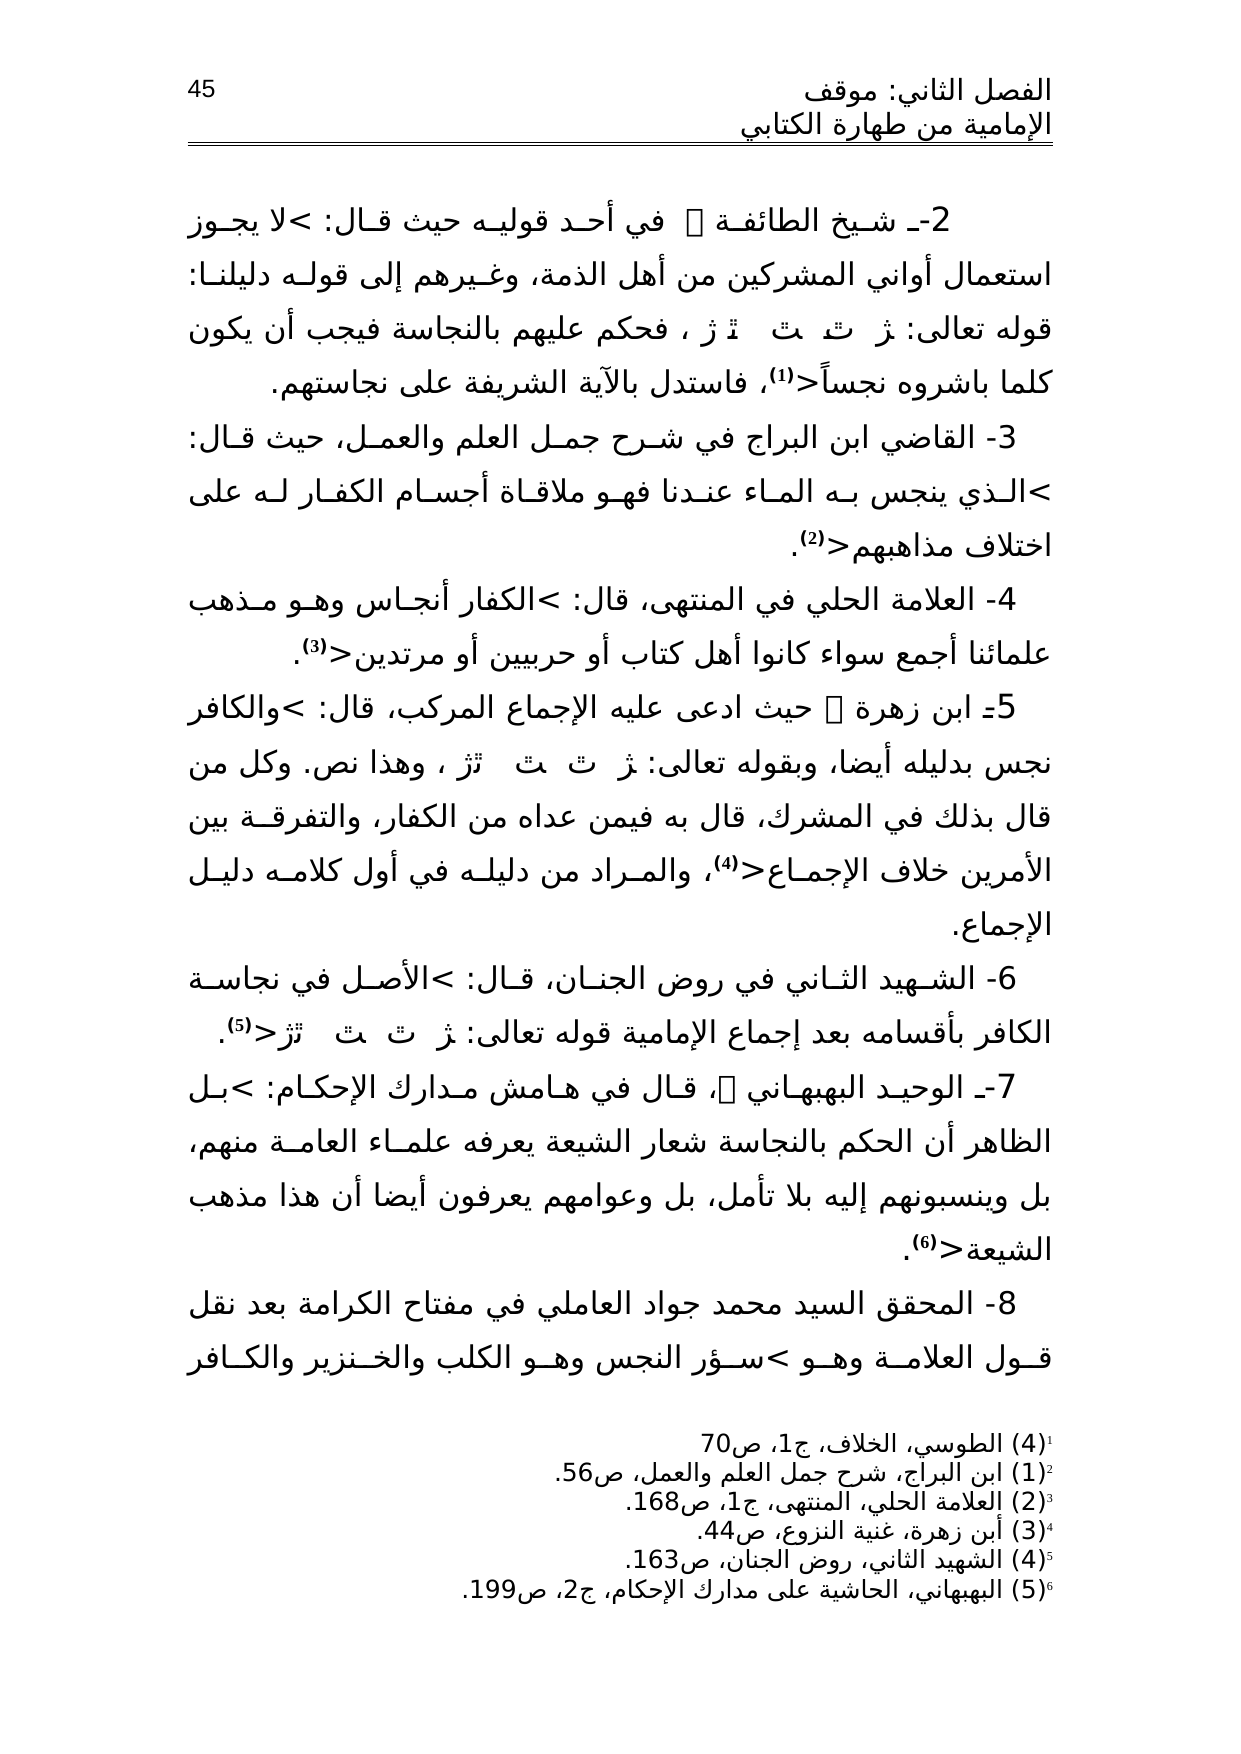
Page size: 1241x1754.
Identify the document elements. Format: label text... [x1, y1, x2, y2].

text 3- القاضي ابن البراج في شرح جمل العلم والعمل، حيث قال: >الذي ينجس به الماء عندنا فهو ملاقاة أجسام الكفار له على اختلاف مذاهبهم<(). [187, 405, 1053, 567]
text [187, 1271, 1053, 1380]
text 4- العلامة الحلي في المنتهى، قال: >الكفار أنجاس وهو مذهب علمائنا أجمع سواء كانوا أهل كتاب أو حربيين أو مرتدين<(). [187, 567, 1053, 676]
text 6- الشهيد الثاني في روض الجنان، قال: >الأصل في نجاسة الكافر بأقسامه بعد إجماع الإمامية قوله تعالى: ﮋ ﭢ ﭣ ﭤﮊ<(). [187, 946, 1053, 1055]
text 2- شيخ الطائفة في أحد قوليه حيث قال: >لا يجوز استعمال أواني المشركين من أهل الذمة، وغيرهم إلى قوله دليلنا: قوله تعالى: ﮋ ﭢ ﭣ ﭤ ﮊ ، فحكم عليهم بالنجاسة فيجب أن يكون كلما باشروه نجساً<()، فاستدل بالآية الشريفة على نجاستهم. [187, 188, 1053, 405]
text 7- الوحيد البهبهاني ، قال في هامش مدارك الإحكام: >بل الظاهر أن الحكم بالنجاسة شعار الشيعة يعرفه علماء العامة منهم، بل وينسبونهم إليه بلا تأمل، بل وعوامهم يعرفون أيضا أن هذا مذهب الشيعة<(). [187, 1055, 1053, 1271]
text 5- ابن زهرة حيث ادعى عليه الإجماع المركب، قال: >والكافر نجس بدليله أيضا، وبقوله تعالى: ﮋ ﭢ ﭣ ﭤﮊ ، وهذا نص. وكل من قال بذلك في المشرك، قال به فيمن عداه من الكفار، والتفرقة بين الأمرين خلاف الإجماع<()، والمراد من دليله في أول كلامه دليل الإجماع. [187, 676, 1053, 946]
